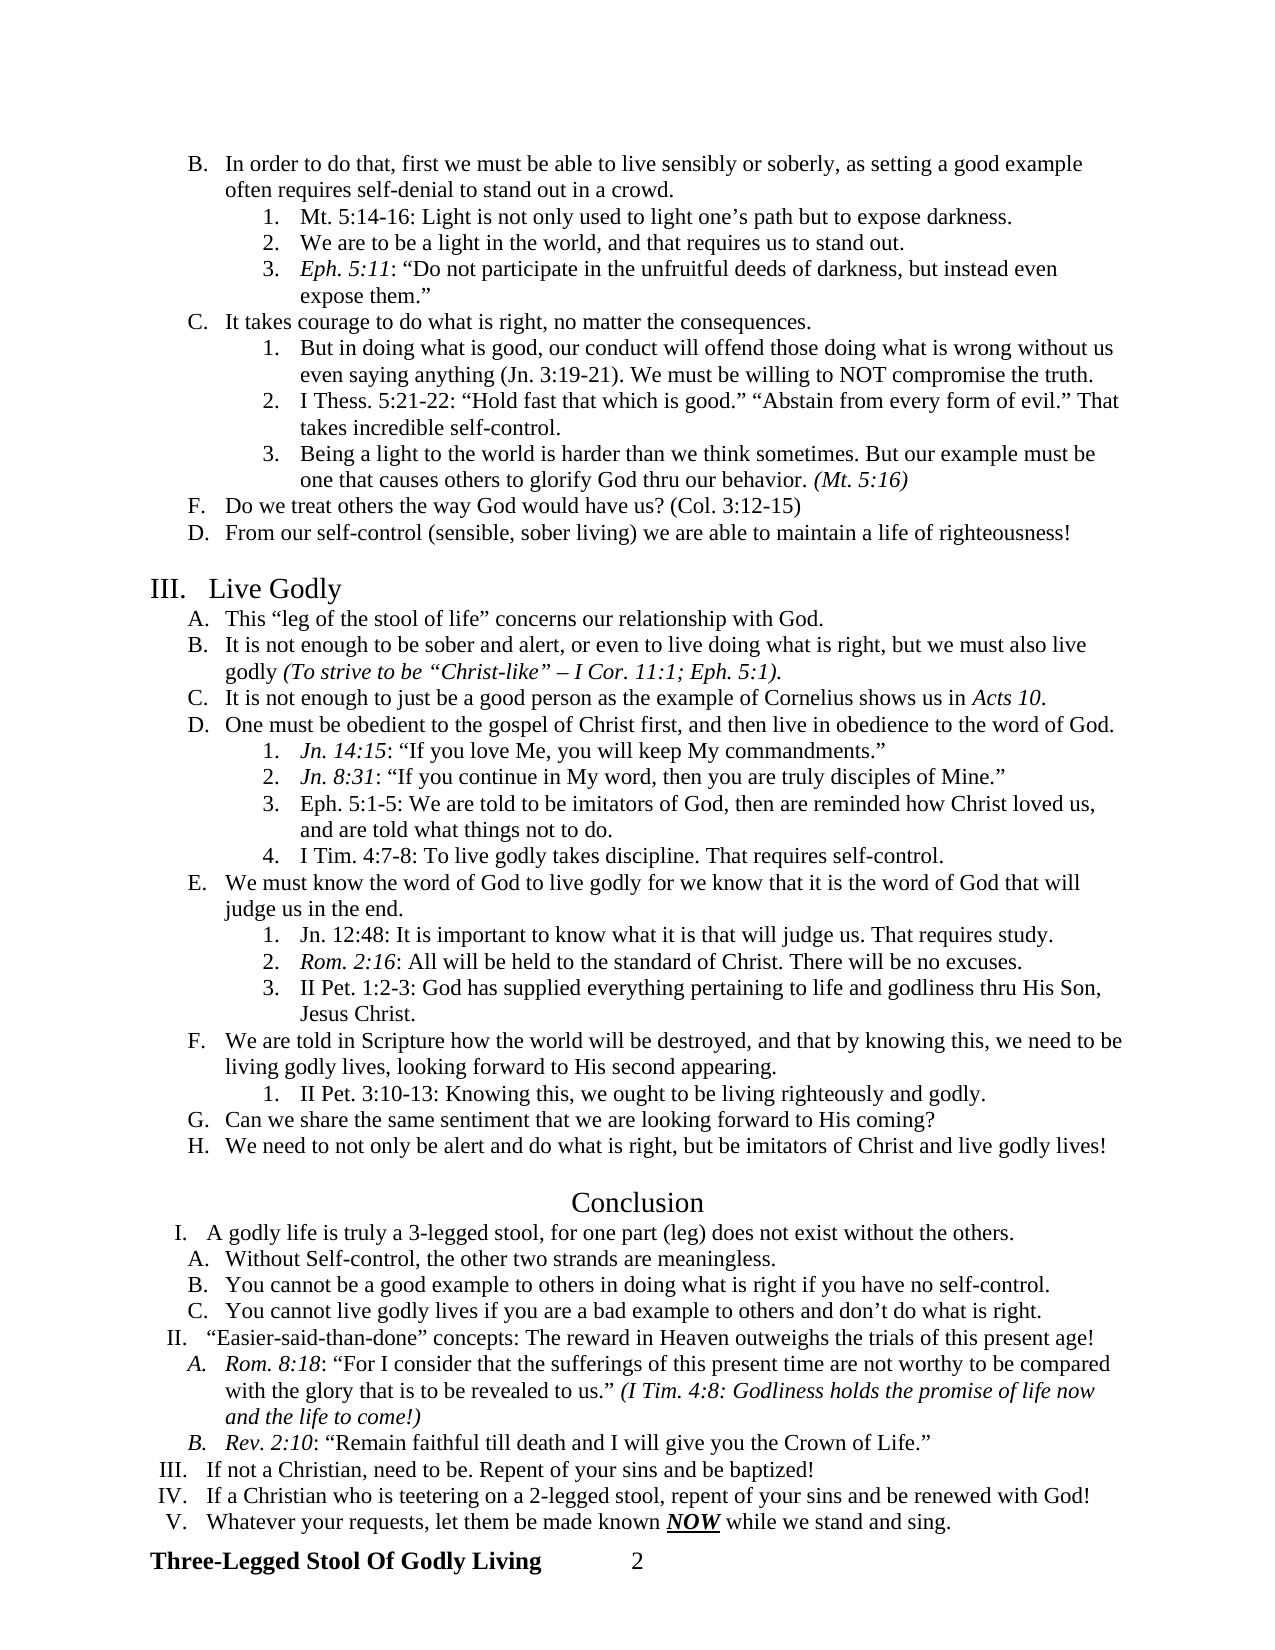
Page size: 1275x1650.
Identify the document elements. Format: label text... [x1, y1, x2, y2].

list We are to be a light in the world, and that requires us to stand out. [262, 229, 1125, 255]
list If not a Christian, need to be. Repent of your sins and be baptized! [187, 1456, 1125, 1482]
list This “leg of the stool of life” concerns our relationship with God. [187, 605, 1125, 632]
list Whatever your requests, let them be made known NOW while we stand and sing. [187, 1508, 1125, 1535]
list Rom. 2:16: All will be held to the standard of Christ. There will be no excuses. [262, 948, 1125, 974]
list Can we share the same sentiment that we are looking forward to His coming? [187, 1106, 1125, 1132]
list A godly life is truly a 3-legged stool, for one part (leg) does not exist without the others. [187, 1218, 1125, 1245]
list Do we treat others the way God would have us? (Col. 3:12-15) [187, 493, 1125, 519]
list If a Christian who is teetering on a 2-legged stool, repent of your sins and be renewed with God! [187, 1482, 1125, 1508]
list But in doing what is good, our conduct will offend those doing what is wrong without us even saying anything (Jn. 3:19-21). We must be willing to NOT compromise the truth. [262, 334, 1125, 387]
list Jn. 14:15: “If you love Me, you will keep My commandments.” [262, 737, 1125, 763]
list II Pet. 1:2-3: God has supplied everything pertaining to life and godliness thru His Son, Jesus Christ. [262, 974, 1125, 1027]
list It is not enough to just be a good person as the example of Cornelius shows us in Acts 10. [187, 684, 1125, 711]
list Jn. 12:48: It is important to know what it is that will judge us. That requires study. [262, 921, 1125, 948]
subtitle Conclusion [150, 1185, 1125, 1218]
list “Easier-said-than-done” concepts: The reward in Heaven outweighs the trials of this present age! [187, 1324, 1125, 1350]
list Mt. 5:14-16: Light is not only used to light one’s path but to expose darkness. [262, 203, 1125, 229]
list Eph. 5:11: “Do not participate in the unfruitful deeds of darkness, but instead even expose them.” [262, 255, 1125, 308]
list One must be obedient to the gospel of Christ first, and then live in obedience to the word of God. [187, 711, 1125, 737]
list We need to not only be alert and do what is right, but be imitators of Christ and live godly lives! [187, 1132, 1125, 1159]
list It takes courage to do what is right, no matter the consequences. [187, 308, 1125, 334]
list You cannot be a good example to others in doing what is right if you have no self-control. [187, 1271, 1125, 1298]
list I Thess. 5:21-22: “Hold fast that which is good.” “Abstain from every form of evil.” That takes incredible self-control. [262, 387, 1125, 440]
list II Pet. 3:10-13: Knowing this, we ought to be living righteously and godly. [262, 1079, 1125, 1106]
list I Tim. 4:7-8: To live godly takes discipline. That requires self-control. [262, 842, 1125, 869]
list We are told in Scripture how the world will be destroyed, and that by knowing this, we need to be living godly lives, looking forward to His second appearing. [187, 1027, 1125, 1079]
subtitle III. Live Godly [150, 572, 1125, 605]
list Rom. 8:18: “For I consider that the sufferings of this present time are not worthy to be compared with the glory that is to be revealed to us.” (I Tim. 4:8: Godliness holds the promise of life now and the life to come!) [187, 1350, 1125, 1429]
list From our self-control (sensible, sober living) we are able to maintain a life of righteousness! [187, 519, 1125, 545]
list Being a light to the world is harder than we think sometimes. But our example must be one that causes others to glorify God thru our behavior. (Mt. 5:16) [262, 440, 1125, 493]
list Jn. 8:31: “If you continue in My word, then you are truly disciples of Mine.” [262, 763, 1125, 790]
list In order to do that, first we must be able to live sensibly or soberly, as setting a good example often requires self-denial to stand out in a crowd. [187, 150, 1125, 203]
list Without Self-control, the other two strands are meaningless. [187, 1245, 1125, 1271]
list Eph. 5:1-5: We are told to be imitators of God, then are reminded how Christ loved us, and are told what things not to do. [262, 790, 1125, 842]
list You cannot live godly lives if you are a bad example to others and don’t do what is right. [187, 1298, 1125, 1324]
list It is not enough to be sober and alert, or even to live doing what is right, but we must also live godly (To strive to be “Christ-like” – I Cor. 11:1; Eph. 5:1). [187, 632, 1125, 684]
list We must know the word of God to live godly for we know that it is the word of God that will judge us in the end. [187, 869, 1125, 921]
list Rev. 2:10: “Remain faithful till death and I will give you the Crown of Life.” [187, 1429, 1125, 1456]
